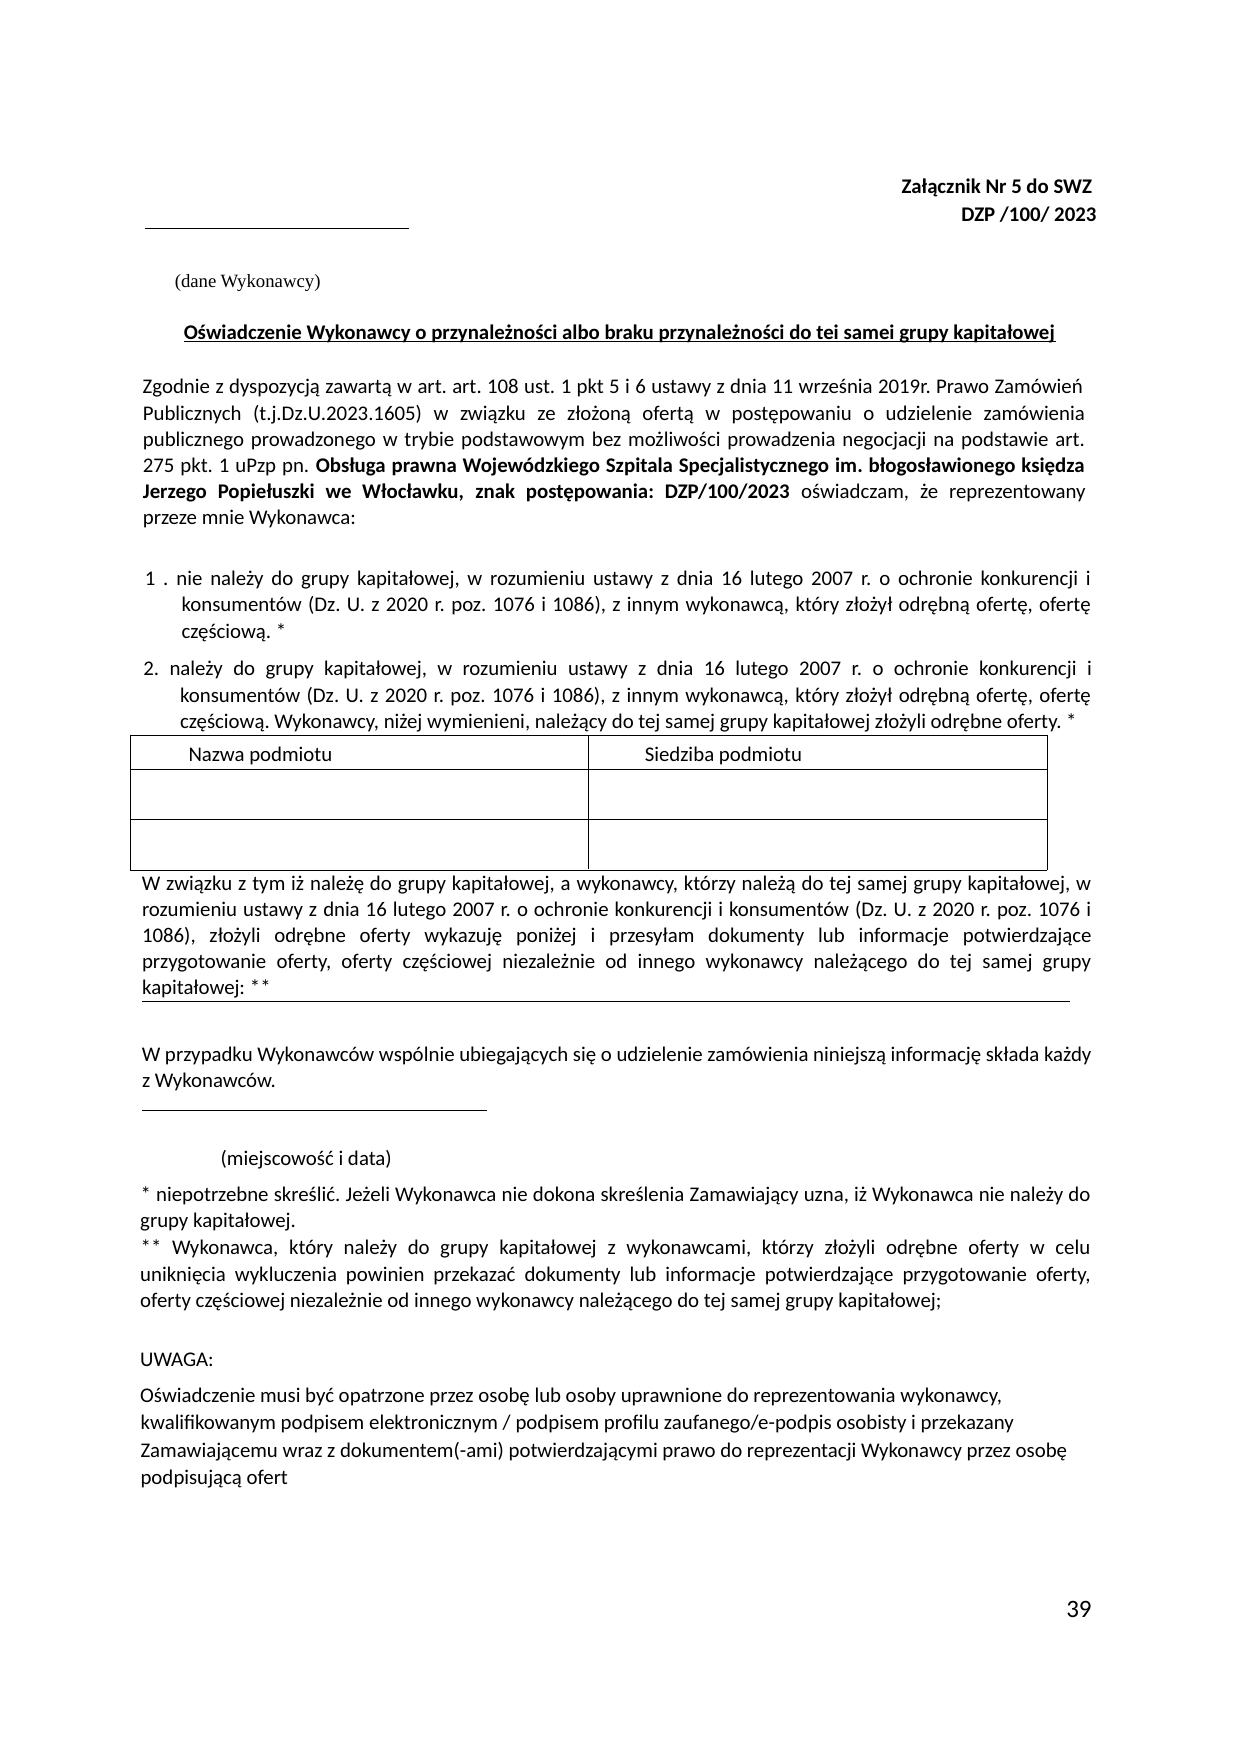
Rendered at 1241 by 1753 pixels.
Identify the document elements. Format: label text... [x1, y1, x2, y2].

text (miejscowość i data) [220, 1145, 1096, 1171]
text * niepotrzebne skreślić. Jeżeli Wykonawca nie dokona skreślenia Zamawiający uzna, iż Wykonawca nie należy do grupy kapitałowej. [140, 1182, 1092, 1233]
text DZP /100/ 2023 [140, 201, 1096, 226]
text W związku z tym iż należę do grupy kapitałowej, a wykonawcy, którzy należą do tej samej grupy kapitałowej, w rozumieniu ustawy z dnia 16 lutego 2007 r. o ochronie konkurencji i konsumentów (Dz. U. z 2020 r. poz. 1076 i 1086), złożyli odrębne oferty wykazuję poniżej i przesyłam dokumenty lub informacje potwierdzające przygotowanie oferty, oferty częściowej niezależnie od innego wykonawcy należącego do tej samej grupy kapitałowej: ** [142, 870, 1093, 1000]
table_cell [131, 820, 588, 869]
table_header Nazwa podmiotu [131, 736, 588, 768]
table_header Siedziba podmiotu [589, 736, 1047, 768]
table_cell [131, 770, 588, 819]
text 2. należy do grupy kapitałowej, w rozumieniu ustawy z dnia 16 lutego 2007 r. o ochronie konkurencji i konsumentów (Dz. U. z 2020 r. poz. 1076 i 1086), z innym wykonawcą, który złożył odrębną ofertę, ofertę częściową. Wykonawcy, niżej wymienieni, należący do tej samej grupy kapitałowej złożyli odrębne oferty. * [143, 656, 1093, 733]
text 1 . nie należy do grupy kapitałowej, w rozumieniu ustawy z dnia 16 lutego 2007 r. o ochronie konkurencji i konsumentów (Dz. U. z 2020 r. poz. 1076 i 1086), z innym wykonawcą, który złożył odrębną ofertę, ofertę częściową. * [144, 566, 1093, 643]
text W przypadku Wykonawców wspólnie ubiegających się o udzielenie zamówienia niniejszą informację składa każdy z Wykonawców. [142, 1041, 1093, 1093]
text Oświadczenie musi być opatrzone przez osobę lub osoby uprawnione do reprezentowania wykonawcy, kwalifikowanym podpisem elektronicznym / podpisem profilu zaufanego/e-podpis osobisty i przekazany Zamawiającemu wraz z dokumentem(-ami) potwierdzającymi prawo do reprezentacji Wykonawcy przez osobę podpisującą ofert [140, 1382, 1096, 1489]
table_cell [589, 820, 1047, 869]
text Zgodnie z dyspozycją zawartą w art. art. 108 ust. 1 pkt 5 i 6 ustawy z dnia 11 września 2019r. Prawo Zamówień Publicznych (t.j.Dz.U.2023.1605) w związku ze złożoną ofertą w postępowaniu o udzielenie zamówienia publicznego prowadzonego w trybie podstawowym bez możliwości prowadzenia negocjacji na podstawie art. 275 pkt. 1 uPzp pn. Obsługa prawna Wojewódzkiego Szpitala Specjalistycznego im. błogosławionego księdza Jerzego Popiełuszki we Włocławku, znak postępowania: DZP/100/2023 oświadczam, że reprezentowany przeze mnie Wykonawca: [142, 374, 1086, 530]
text Oświadczenie Wykonawcy o przynależności albo braku przynależności do tei samei grupy kapitałowej [148, 319, 1091, 345]
table_cell [589, 770, 1047, 819]
text ** Wykonawca, który należy do grupy kapitałowej z wykonawcami, którzy złożyli odrębne oferty w celu uniknięcia wykluczenia powinien przekazać dokumenty lub informacje potwierdzające przygotowanie oferty, oferty częściowej niezależnie od innego wykonawcy należącego do tej samej grupy kapitałowej; [140, 1234, 1092, 1312]
text UWAGA: [140, 1346, 1096, 1371]
text (dane Wykonawcy) [174, 270, 1096, 292]
text Załącznik Nr 5 do SWZ [140, 173, 1092, 199]
